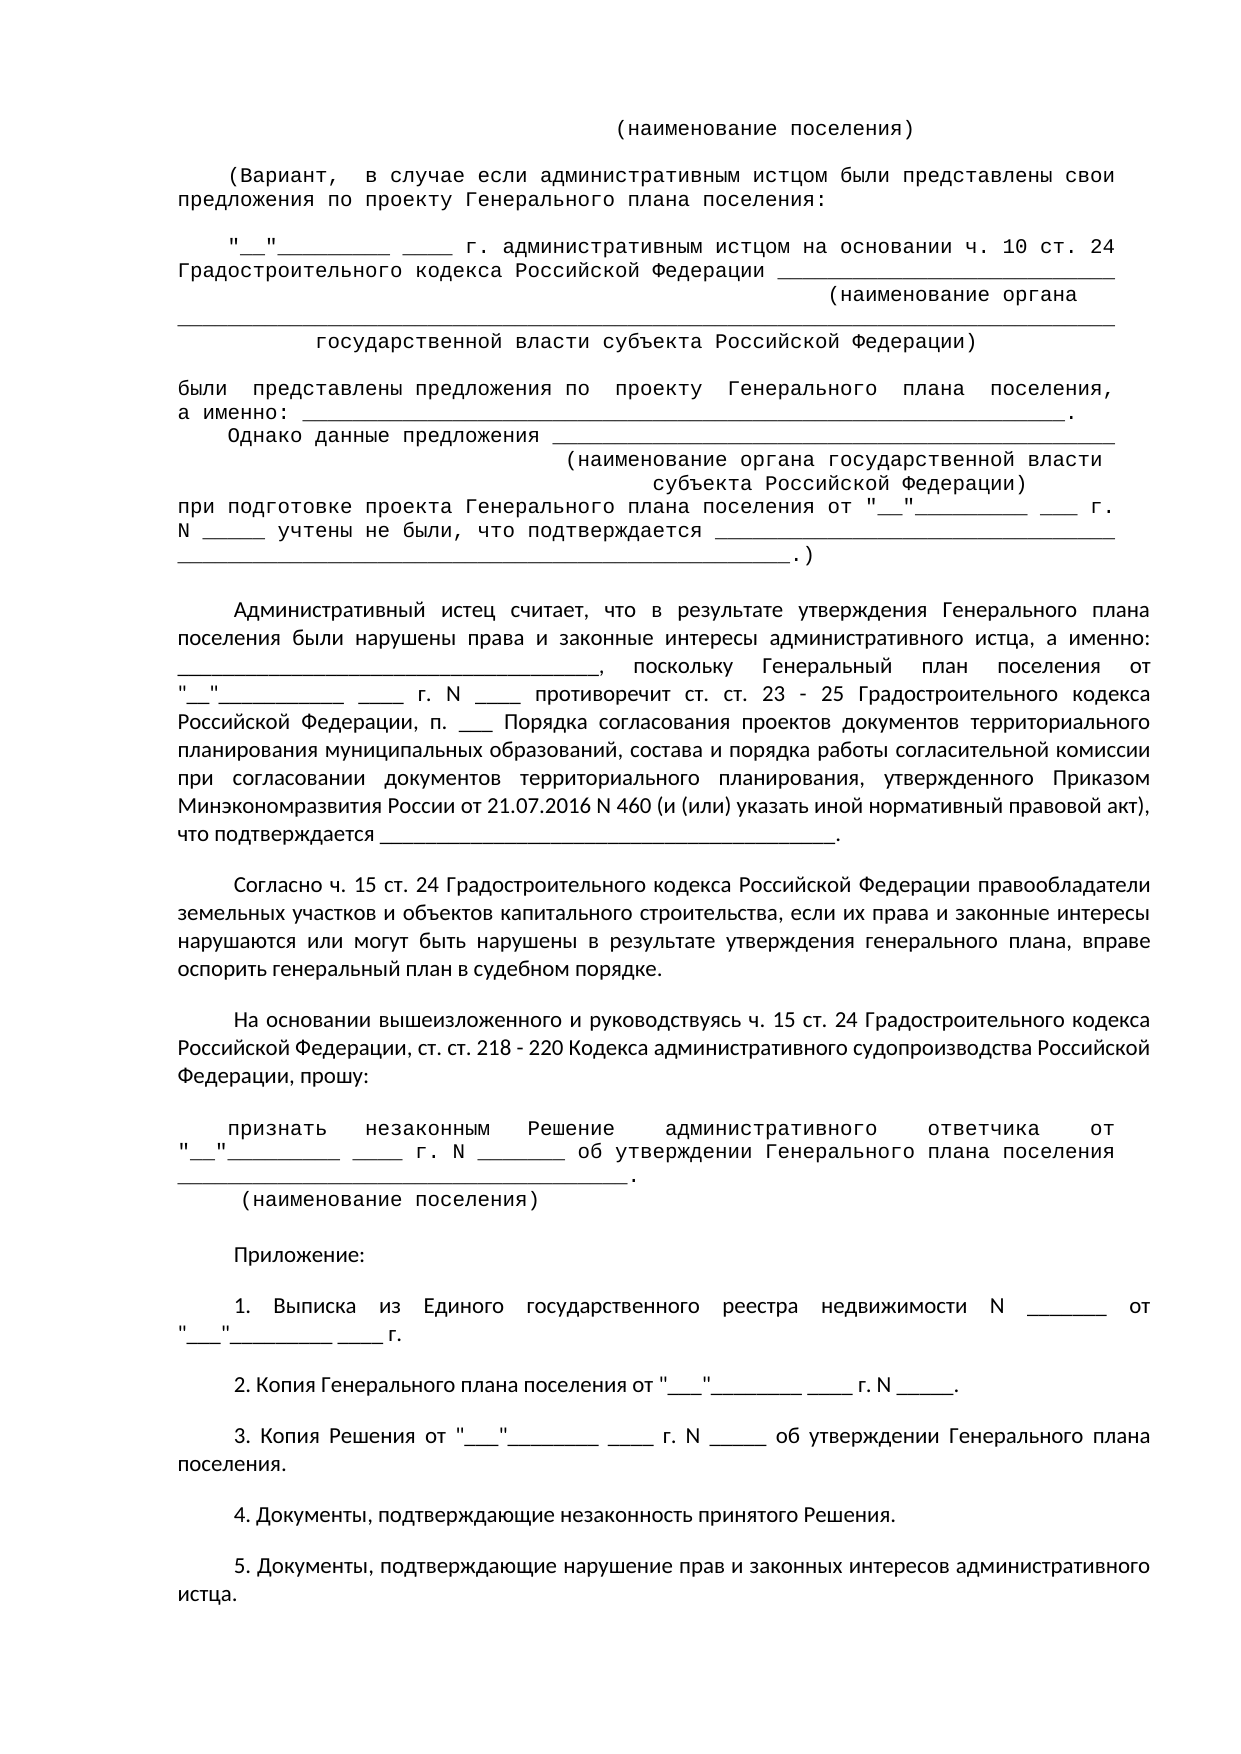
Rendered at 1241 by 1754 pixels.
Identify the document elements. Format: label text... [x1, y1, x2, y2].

text ___________________________________________________________________________ [177, 307, 1152, 331]
text 5. Документы, подтверждающие нарушение прав и законных интересов административного истца. [177, 1551, 1152, 1607]
text ____________________________________. [177, 1165, 1152, 1188]
text _________________________________________________.) [177, 544, 1152, 567]
text 4. Документы, подтверждающие незаконность принятого Решения. [177, 1500, 1152, 1528]
text "__"_________ ____ г. административным истцом на основании ч. 10 ст. 24 [177, 236, 1152, 260]
text (Вариант, в случае если административным истцом были представлены свои [177, 165, 1152, 189]
text Административный истец считает, что в результате утверждения Генерального плана поселения были нарушены права и законные интересы административного истца, а именно: _____________________________________, поскольку Генеральный план поселения от "__"___________ ____ г. N ____ противоречит ст. ст. 23 - 25 Градостроительного кодекса Российской Федерации, п. ___ Порядка согласования проектов документов территориального планирования муниципальных образований, состава и порядка работы согласительной комиссии при согласовании документов территориального планирования, утвержденного Приказом Минэкономразвития России от 21.07.2016 N 460 (и (или) указать иной нормативный правовой акт), что подтверждается ________________________________________. [177, 595, 1152, 848]
text Приложение: [177, 1240, 1152, 1268]
text (наименование поселения) [177, 118, 1152, 142]
text (наименование органа государственной власти [177, 449, 1152, 473]
text Градостроительного кодекса Российской Федерации ___________________________ [177, 260, 1152, 284]
text а именно: _____________________________________________________________. [177, 402, 1152, 426]
text были представлены предложения по проекту Генерального плана поселения, [177, 378, 1152, 402]
text предложения по проекту Генерального плана поселения: [177, 189, 1152, 213]
text "__"_________ ____ г. N _______ об утверждении Генерального плана поселения [177, 1141, 1152, 1165]
text (наименование поселения) [177, 1188, 1152, 1212]
text государственной власти субъекта Российской Федерации) [177, 331, 1152, 354]
text субъекта Российской Федерации) [177, 473, 1152, 496]
text N _____ учтены не были, что подтверждается ________________________________ [177, 520, 1152, 544]
text 1. Выписка из Единого государственного реестра недвижимости N _______ от "___"_________ ____ г. [177, 1291, 1152, 1347]
text при подготовке проекта Генерального плана поселения от "__"_________ ___ г. [177, 496, 1152, 520]
text Однако данные предложения _____________________________________________ [177, 426, 1152, 449]
text (наименование органа [177, 284, 1152, 307]
text На основании вышеизложенного и руководствуясь ч. 15 ст. 24 Градостроительного кодекса Российской Федерации, ст. ст. 218 - 220 Кодекса административного судопроизводства Российской Федерации, прошу: [177, 1006, 1152, 1089]
text Согласно ч. 15 ст. 24 Градостроительного кодекса Российской Федерации правообладатели земельных участков и объектов капитального строительства, если их права и законные интересы нарушаются или могут быть нарушены в результате утверждения генерального плана, вправе оспорить генеральный план в судебном порядке. [177, 871, 1152, 983]
text 2. Копия Генерального плана поселения от "___"________ ____ г. N _____. [177, 1370, 1152, 1398]
text признать незаконным Решение административного ответчика от [177, 1118, 1152, 1141]
text 3. Копия Решения от "___"________ ____ г. N _____ об утверждении Генерального плана поселения. [177, 1421, 1152, 1477]
